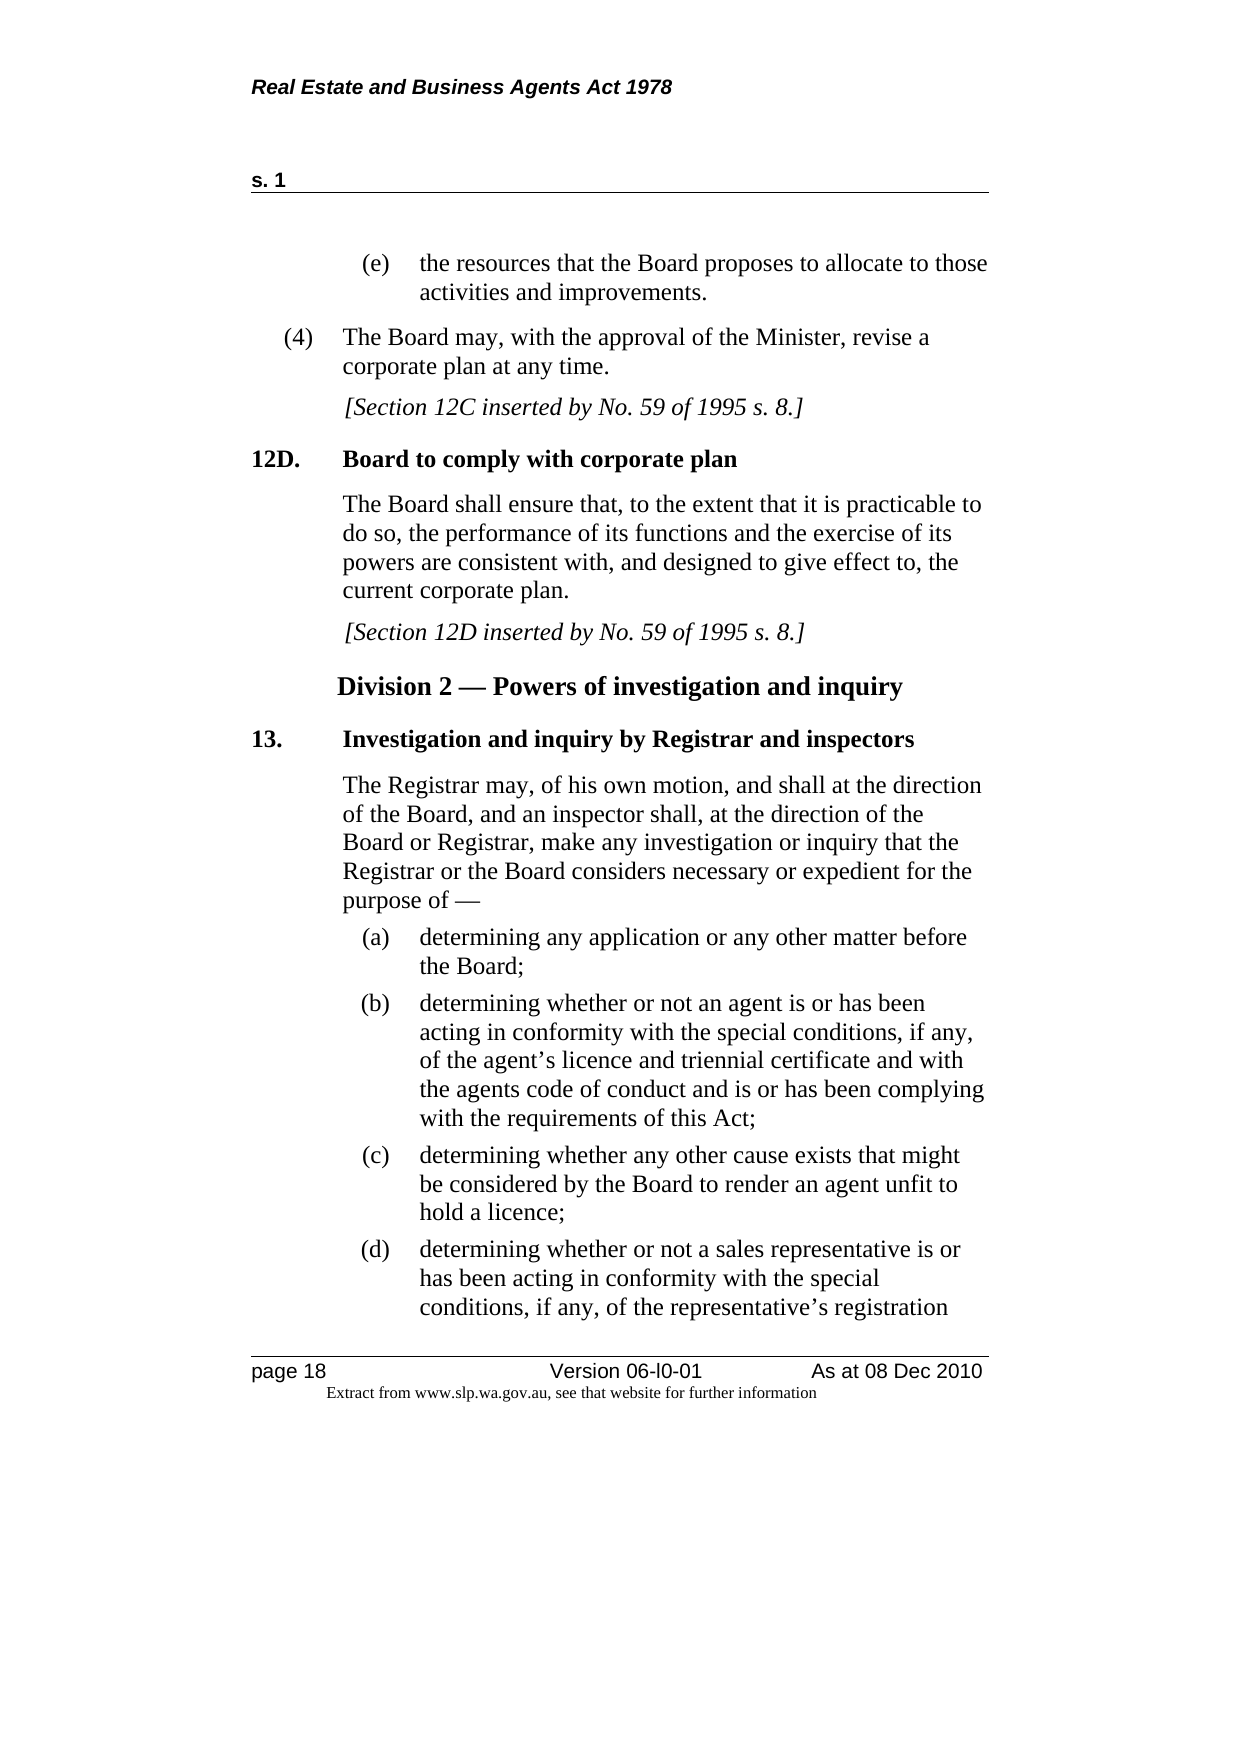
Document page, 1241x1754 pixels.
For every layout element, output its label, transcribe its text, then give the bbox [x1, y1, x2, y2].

subtitle Division 2 — Powers of investigation and inquiry [251, 671, 989, 702]
text (c) determining whether any other cause exists that might be considered by the Board to render an agent unfit to hold a licence; [251, 1140, 989, 1226]
text [Section 12D inserted by No. 59 of 1995 s. 8.] [251, 617, 989, 646]
subtitle 12D. Board to comply with corporate plan [251, 444, 989, 473]
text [251, 1234, 989, 1321]
text (a) determining any application or any other matter before the Board; [251, 922, 989, 979]
text The Board shall ensure that, to the extent that it is practicable to do so, the performance of its functions and the exercise of its powers are consistent with, and designed to give effect to, the current corporate plan. [251, 489, 989, 604]
text The Registrar may, of his own motion, and shall at the direction of the Board, and an inspector shall, at the direction of the Board or Registrar, make any investigation or inquiry that the Registrar or the Board considers necessary or expedient for the purpose of — [251, 770, 989, 914]
text (b) determining whether or not an agent is or has been acting in conformity with the special conditions, if any, of the agent’s licence and triennial certificate and with the agents code of conduct and is or has been complying with the requirements of this Act; [251, 988, 989, 1132]
text [Section 12C inserted by No. 59 of 1995 s. 8.] [251, 392, 989, 421]
subtitle 13. Investigation and inquiry by Registrar and inspectors [251, 724, 989, 753]
text (4) The Board may, with the approval of the Minister, revise a corporate plan at any time. [251, 322, 989, 380]
text (e) the resources that the Board proposes to allocate to those activities and improvements. [251, 248, 989, 306]
